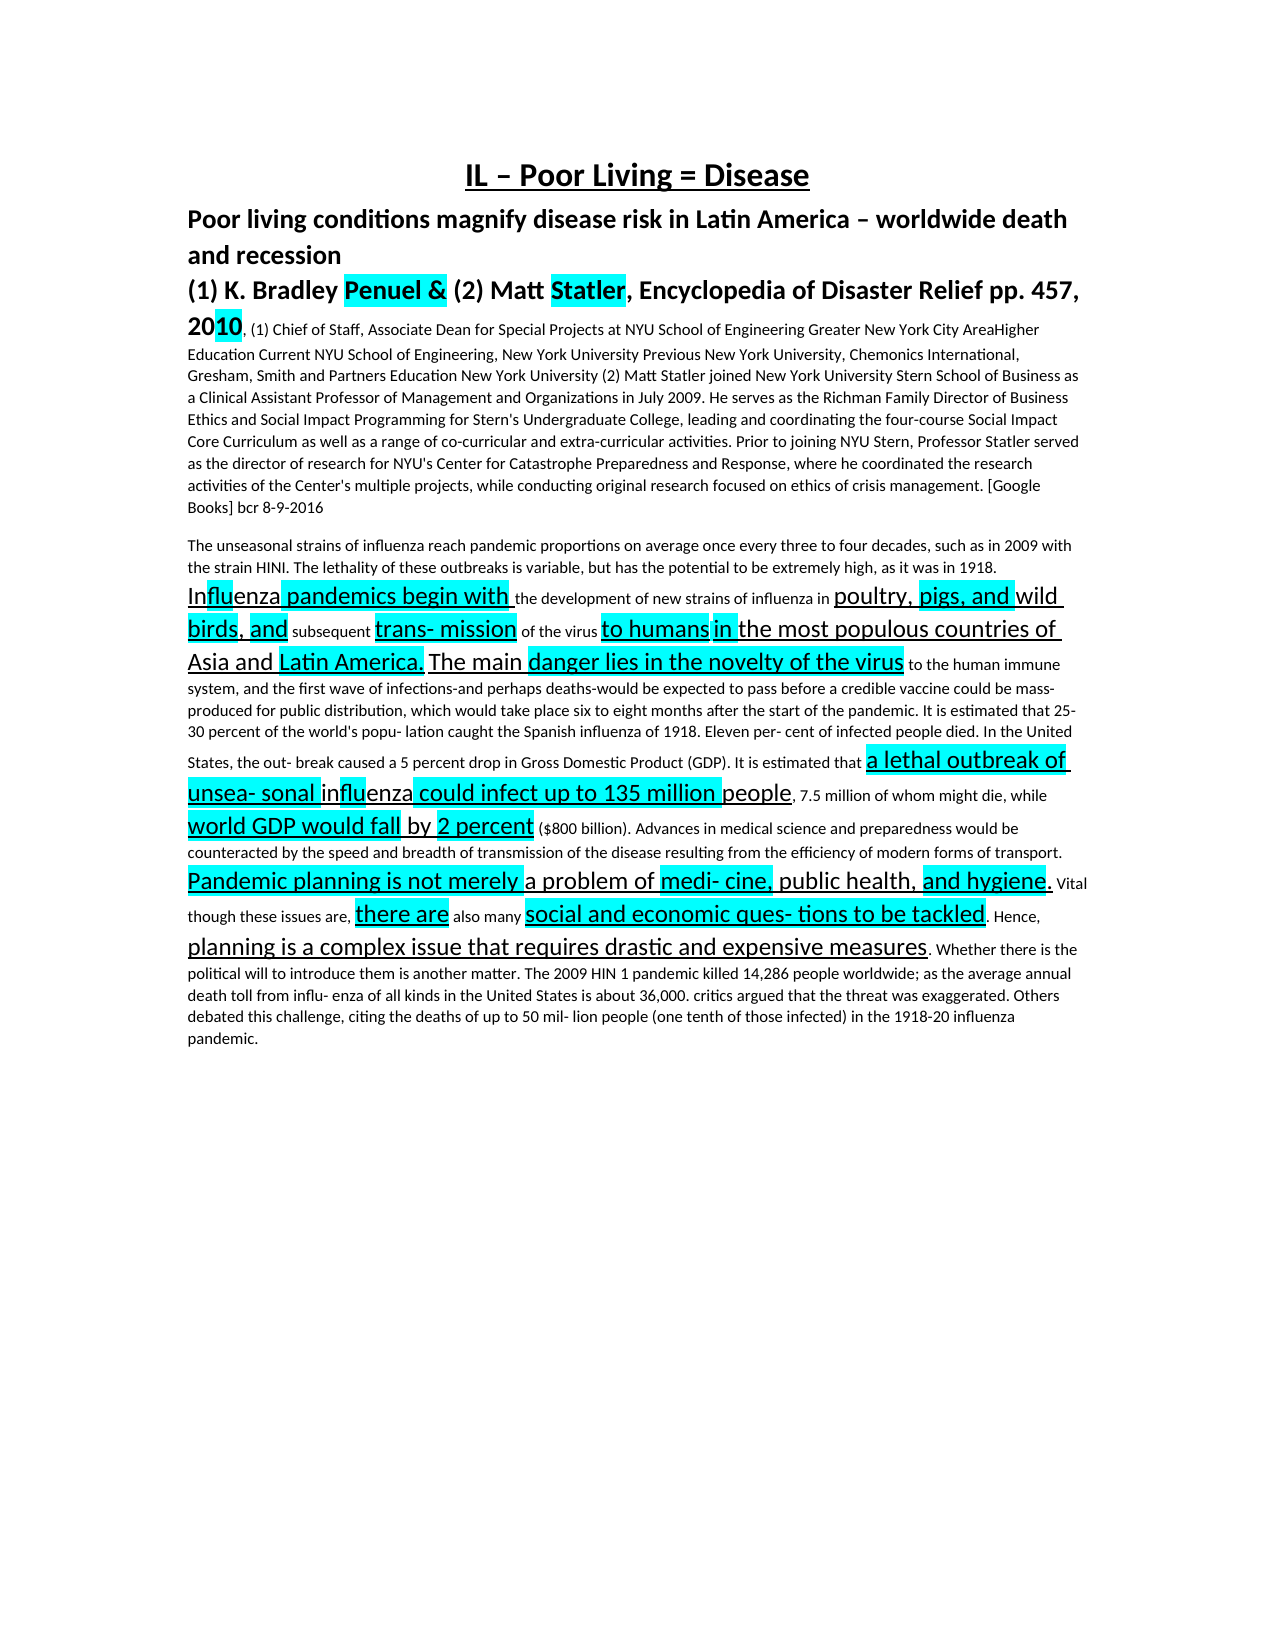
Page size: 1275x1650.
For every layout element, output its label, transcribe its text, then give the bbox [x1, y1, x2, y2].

subtitle Poor living conditions magnify disease risk in Latin America – worldwide death and recession [187, 202, 1087, 271]
text The unseasonal strains of influenza reach pandemic proportions on average once every three to four decades, such as in 2009 with the strain HINI. The lethality of these outbreaks is variable, but has the potential to be extremely high, as it was in 1918. Influenza pandemics begin with the development of new strains of influenza in poultry, pigs, and wild birds, and subsequent trans- mission of the virus to humans in the most populous countries of Asia and Latin America. The main danger lies in the novelty of the virus to the human immune system, and the first wave of infections-and perhaps deaths-would be expected to pass before a credible vaccine could be mass-produced for public distribution, which would take place six to eight months after the start of the pandemic. It is estimated that 25-30 percent of the world's popu- lation caught the Spanish influenza of 1918. Eleven per- cent of infected people died. In the United States, the out- break caused a 5 percent drop in Gross Domestic Product (GDP). It is estimated that a lethal outbreak of unsea- sonal influenza could infect up to 135 million people, 7.5 million of whom might die, while world GDP would fall by 2 percent ($800 billion). Advances in medical science and preparedness would be counteracted by the speed and breadth of transmission of the disease resulting from the efficiency of modern forms of transport. Pandemic planning is not merely a problem of medi- cine, public health, and hygiene. Vital though these issues are, there are also many social and economic ques- tions to be tackled. Hence, planning is a complex issue that requires drastic and expensive measures. Whether there is the political will to introduce them is another matter. The 2009 HIN 1 pandemic killed 14,286 people worldwide; as the average annual death toll from influ- enza of all kinds in the United States is about 36,000. critics argued that the threat was exaggerated. Others debated this challenge, citing the deaths of up to 50 mil- lion people (one tenth of those infected) in the 1918-20 influenza pandemic. [187, 535, 1087, 1049]
subtitle IL – Poor Living = Disease [187, 154, 1087, 195]
text (1) K. Bradley Penuel & (2) Matt Statler, Encyclopedia of Disaster Relief pp. 457, 2010, (1) Chief of Staff, Associate Dean for Special Projects at NYU School of Engineering Greater New York City AreaHigher Education Current NYU School of Engineering, New York University Previous New York University, Chemonics International, Gresham, Smith and Partners Education New York University (2) Matt Statler joined New York University Stern School of Business as a Clinical Assistant Professor of Management and Organizations in July 2009. He serves as the Richman Family Director of Business Ethics and Social Impact Programming for Stern's Undergraduate College, leading and coordinating the four-course Social Impact Core Curriculum as well as a range of co-curricular and extra-curricular activities. Prior to joining NYU Stern, Professor Statler served as the director of research for NYU's Center for Catastrophe Preparedness and Response, where he coordinated the research activities of the Center's multiple projects, while conducting original research focused on ethics of crisis management. [Google Books] bcr 8-9-2016 [187, 273, 1087, 517]
